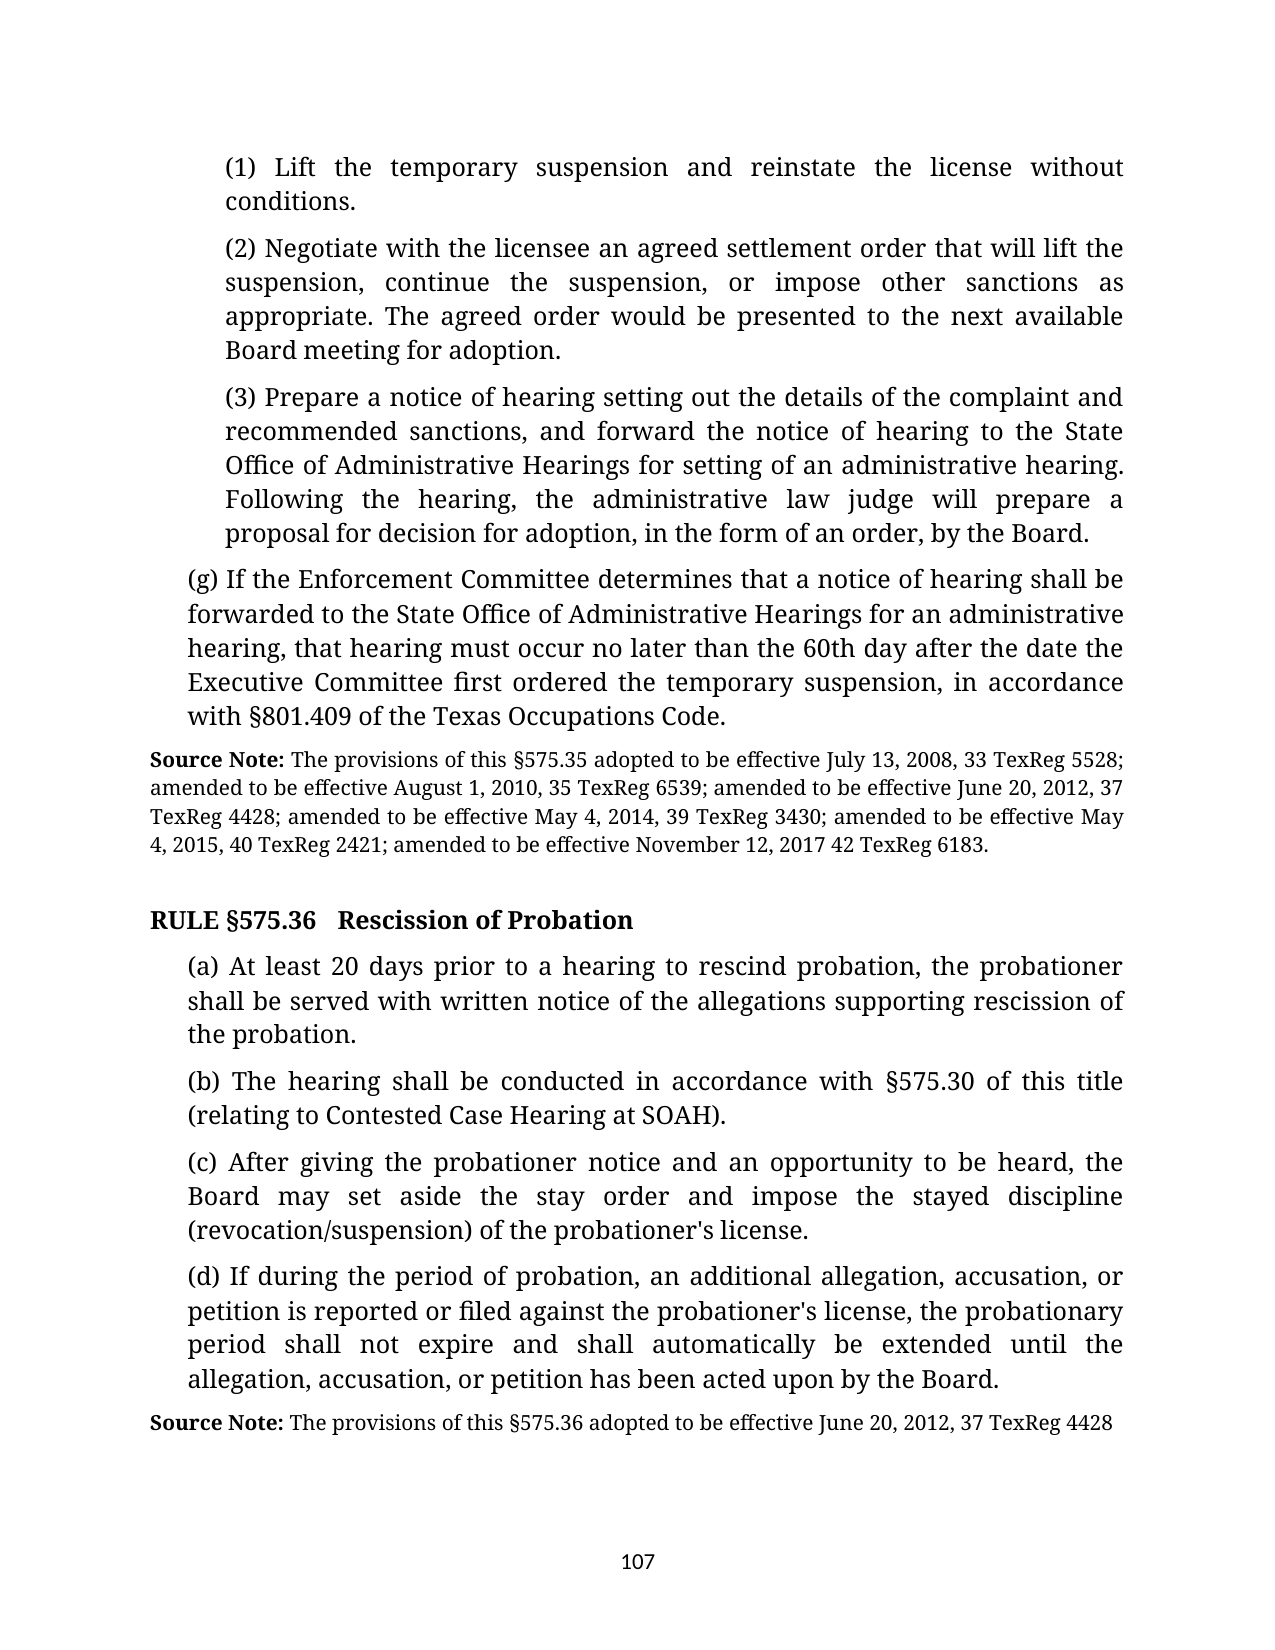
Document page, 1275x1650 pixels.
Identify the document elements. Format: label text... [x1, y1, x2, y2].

text (a) At least 20 days prior to a hearing to rescind probation, the probationer shall be served with written notice of the allegations supporting rescission of the probation. [187, 949, 1125, 1051]
text Source Note: The provisions of this §575.35 adopted to be effective July 13, 2008, 33 TexReg 5528; amended to be effective August 1, 2010, 35 TexReg 6539; amended to be effective June 20, 2012, 37 TexReg 4428; amended to be effective May 4, 2014, 39 TexReg 3430; amended to be effective May 4, 2015, 40 TexReg 2421; amended to be effective November 12, 2017 42 TexReg 6183. [150, 745, 1125, 859]
text (2) Negotiate with the licensee an agreed settlement order that will lift the suspension, continue the suspension, or impose other sanctions as appropriate. The agreed order would be presented to the next available Board meeting for adoption. [225, 231, 1125, 367]
text (b) The hearing shall be conducted in accordance with §575.30 of this title (relating to Contested Case Hearing at SOAH). [187, 1064, 1125, 1132]
text (1) Lift the temporary suspension and reinstate the license without conditions. [225, 150, 1125, 218]
text (d) If during the period of probation, an additional allegation, accusation, or petition is reported or filed against the probationer's license, the probationary period shall not expire and shall automatically be extended until the allegation, accusation, or petition has been acted upon by the Board. [187, 1259, 1125, 1395]
text (g) If the Enforcement Committee determines that a notice of hearing shall be forwarded to the State Office of Administrative Hearings for an administrative hearing, that hearing must occur no later than the 60th day after the date the Executive Committee first ordered the temporary suspension, in accordance with §801.409 of the Texas Occupations Code. [187, 562, 1125, 732]
text (c) After giving the probationer notice and an opportunity to be heard, the Board may set aside the stay order and impose the stayed discipline (revocation/suspension) of the probationer's license. [187, 1144, 1125, 1247]
text Source Note: The provisions of this §575.36 adopted to be effective June 20, 2012, 37 TexReg 4428 [150, 1408, 1125, 1436]
text RULE §575.36 Rescission of Probation [150, 902, 1125, 937]
text (3) Prepare a notice of hearing setting out the details of the complaint and recommended sanctions, and forward the notice of hearing to the State Office of Administrative Hearings for setting of an administrative hearing. Following the hearing, the administrative law judge will prepare a proposal for decision for adoption, in the form of an order, by the Board. [225, 379, 1125, 550]
